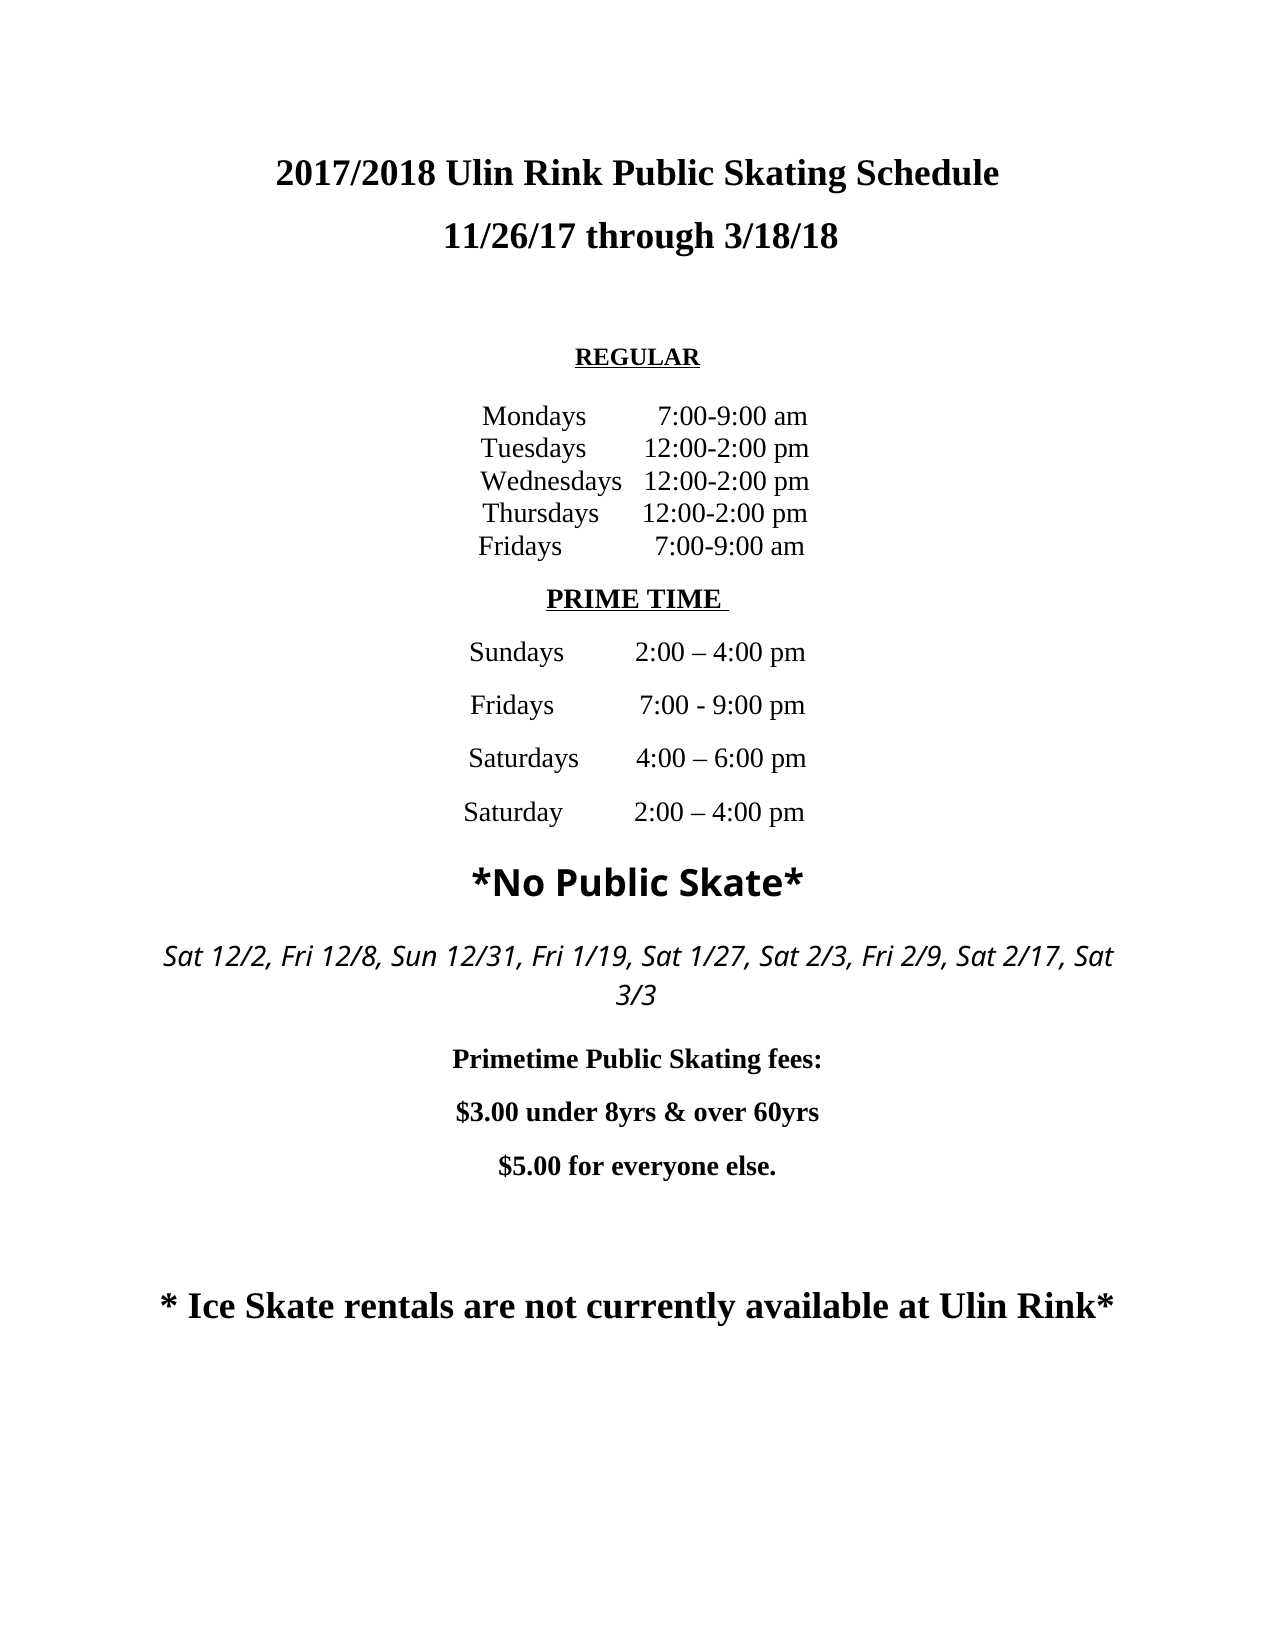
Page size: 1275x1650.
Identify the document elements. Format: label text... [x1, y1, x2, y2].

text 2017/2018 Ulin Rink Public Skating Schedule [150, 150, 1125, 193]
text REGULAR [150, 342, 1125, 371]
text $3.00 under 8yrs & over 60yrs [150, 1096, 1125, 1128]
text $5.00 for everyone else. [150, 1149, 1125, 1181]
text PRIME TIME [150, 582, 1125, 614]
text Saturday 2:00 – 4:00 pm [150, 795, 1125, 827]
text Sat 12/2, Fri 12/8, Sun 12/31, Fri 1/19, Sat 1/27, Sat 2/3, Fri 2/9, Sat 2/17, Sat 3/3 [150, 936, 1125, 1013]
text Mondays 7:00-9:00 am Tuesdays 12:00-2:00 pm Wednesdays 12:00-2:00 pm Thursdays 12:00-2:00 pm Fridays 7:00-9:00 am [150, 399, 1140, 561]
text Saturdays 4:00 – 6:00 pm [150, 741, 1125, 774]
text Sundays 2:00 – 4:00 pm [150, 635, 1125, 667]
text 11/26/17 through 3/18/18 [150, 214, 1125, 257]
text * Ice Skate rentals are not currently available at Ulin Rink* [150, 1284, 1125, 1327]
text *No Public Skate* [150, 856, 1125, 907]
text Primetime Public Skating fees: [150, 1042, 1125, 1075]
text Fridays 7:00 - 9:00 pm [150, 688, 1125, 721]
